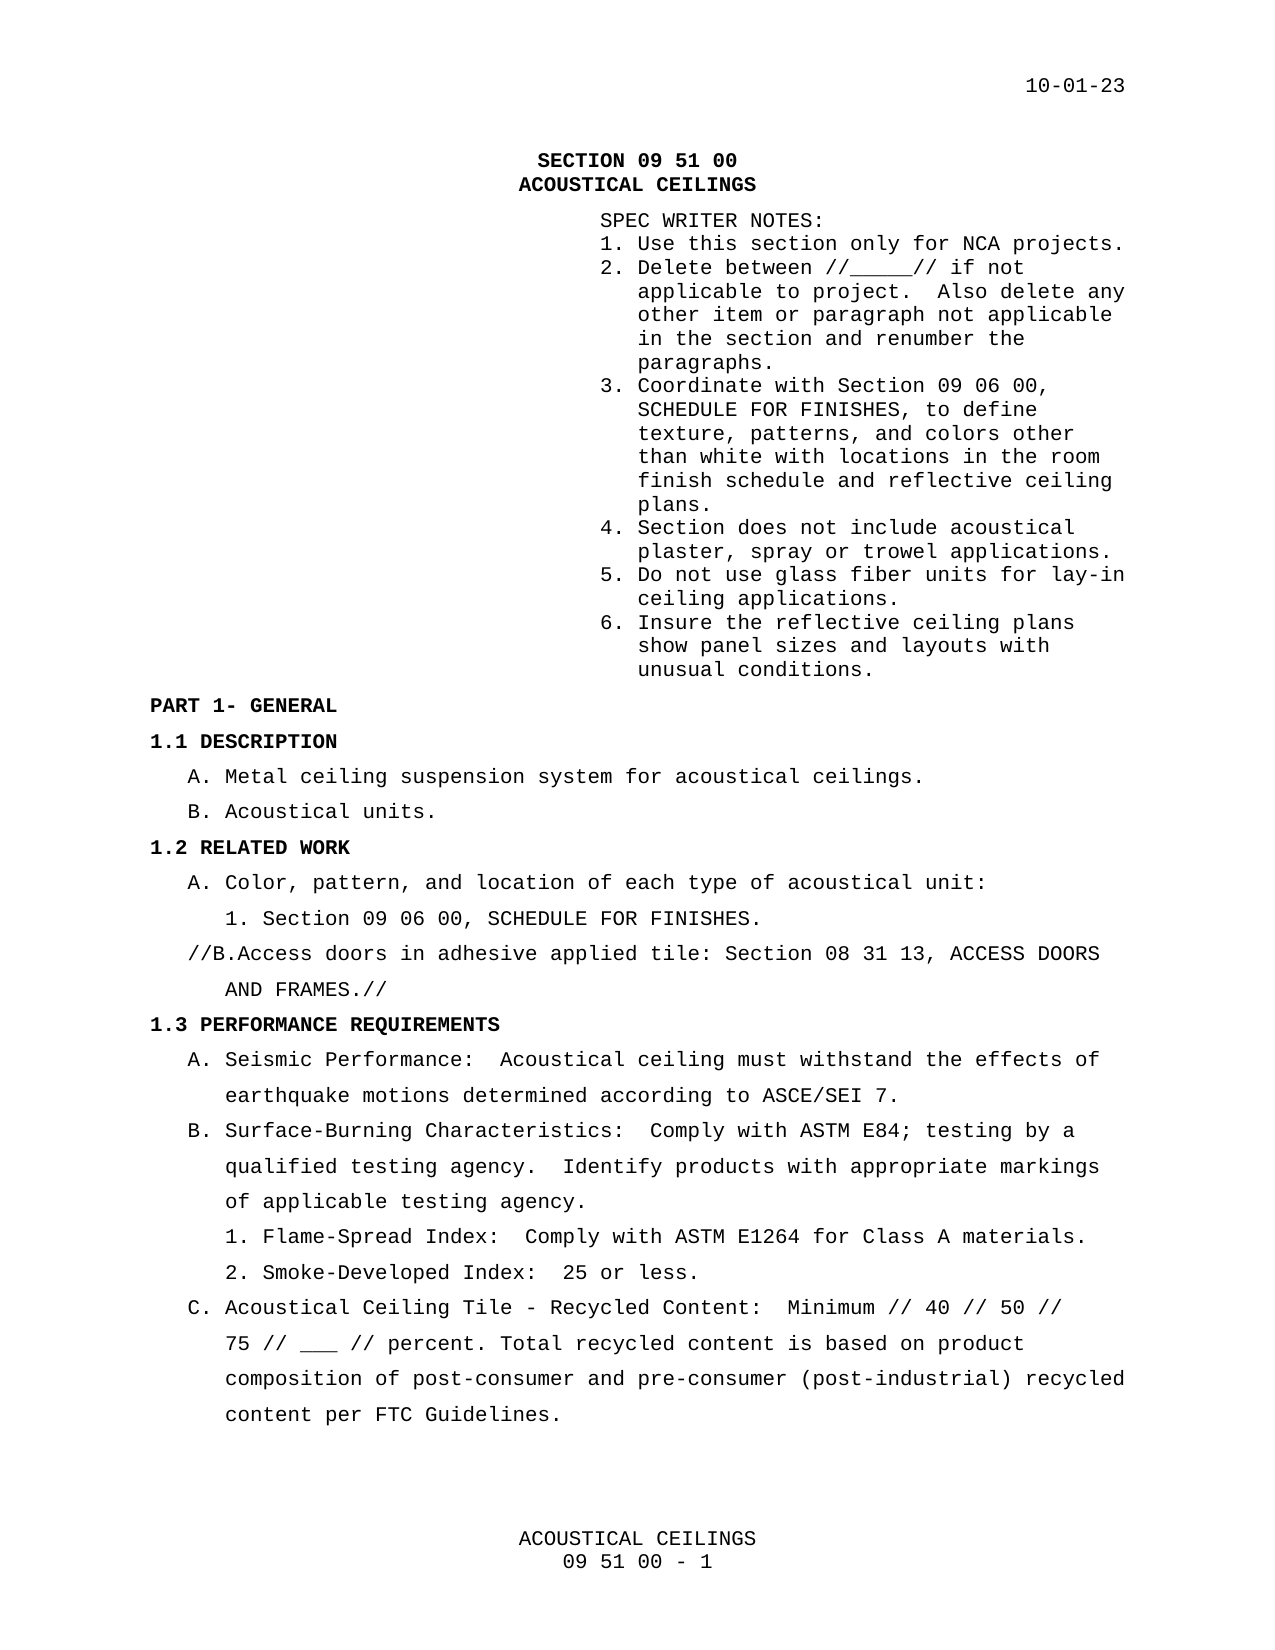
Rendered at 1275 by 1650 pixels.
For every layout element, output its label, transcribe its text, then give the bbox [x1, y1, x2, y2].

text A. Metal ceiling suspension system for acoustical ceilings. [187, 766, 1125, 790]
text A. Color, pattern, and location of each type of acoustical unit: [187, 872, 1125, 896]
text //B.Access doors in adhesive applied tile: Section 08 31 13, ACCESS DOORS AND FRAMES.// [187, 943, 1125, 1002]
text PART 1- GENERAL [150, 695, 1125, 719]
text B. Acoustical units. [187, 801, 1125, 825]
text 4. Section does not include acoustical plaster, spray or trowel applications. [600, 517, 1125, 564]
text 5. Do not use glass fiber units for lay-in ceiling applications. [600, 564, 1125, 612]
text 1.3 PERFORMANCE REQUIREMENTS [150, 1014, 1125, 1038]
text 1. Flame-Spread Index: Comply with ASTM E1264 for Class A materials. [225, 1226, 1125, 1250]
text 6. Insure the reflective ceiling plans show panel sizes and layouts with unusual conditions. [600, 612, 1125, 683]
text B. Surface-Burning Characteristics: Comply with ASTM E84; testing by a qualified testing agency. Identify products with appropriate markings of applicable testing agency. [187, 1120, 1125, 1215]
title SECTION 09 51 00 ACOUSTICAL CEILINGS [150, 150, 1125, 197]
text 3. Coordinate with Section 09 06 00, SCHEDULE FOR FINISHES, to define texture, patterns, and colors other than white with locations in the room finish schedule and reflective ceiling plans. [600, 375, 1125, 517]
text C. Acoustical Ceiling Tile - Recycled Content: Minimum // 40 // 50 // 75 // ___ // percent. Total recycled content is based on product composition of post-consumer and pre-consumer (post-industrial) recycled content per FTC Guidelines. [187, 1297, 1125, 1427]
text A. Seismic Performance: Acoustical ceiling must withstand the effects of earthquake motions determined according to ASCE/SEI 7. [187, 1049, 1125, 1108]
text 1. Use this section only for NCA projects. [600, 233, 1125, 257]
text 2. Smoke-Developed Index: 25 or less. [225, 1262, 1125, 1286]
text 2. Delete between //_____// if not applicable to project. Also delete any other item or paragraph not applicable in the section and renumber the paragraphs. [600, 257, 1125, 375]
text 1.2 RELATED WORK [150, 837, 1125, 861]
text 1.1 DESCRIPTION [150, 731, 1125, 754]
text 1. Section 09 06 00, SCHEDULE FOR FINISHES. [225, 908, 1125, 931]
text SPEC WRITER NOTES: [600, 210, 1125, 233]
